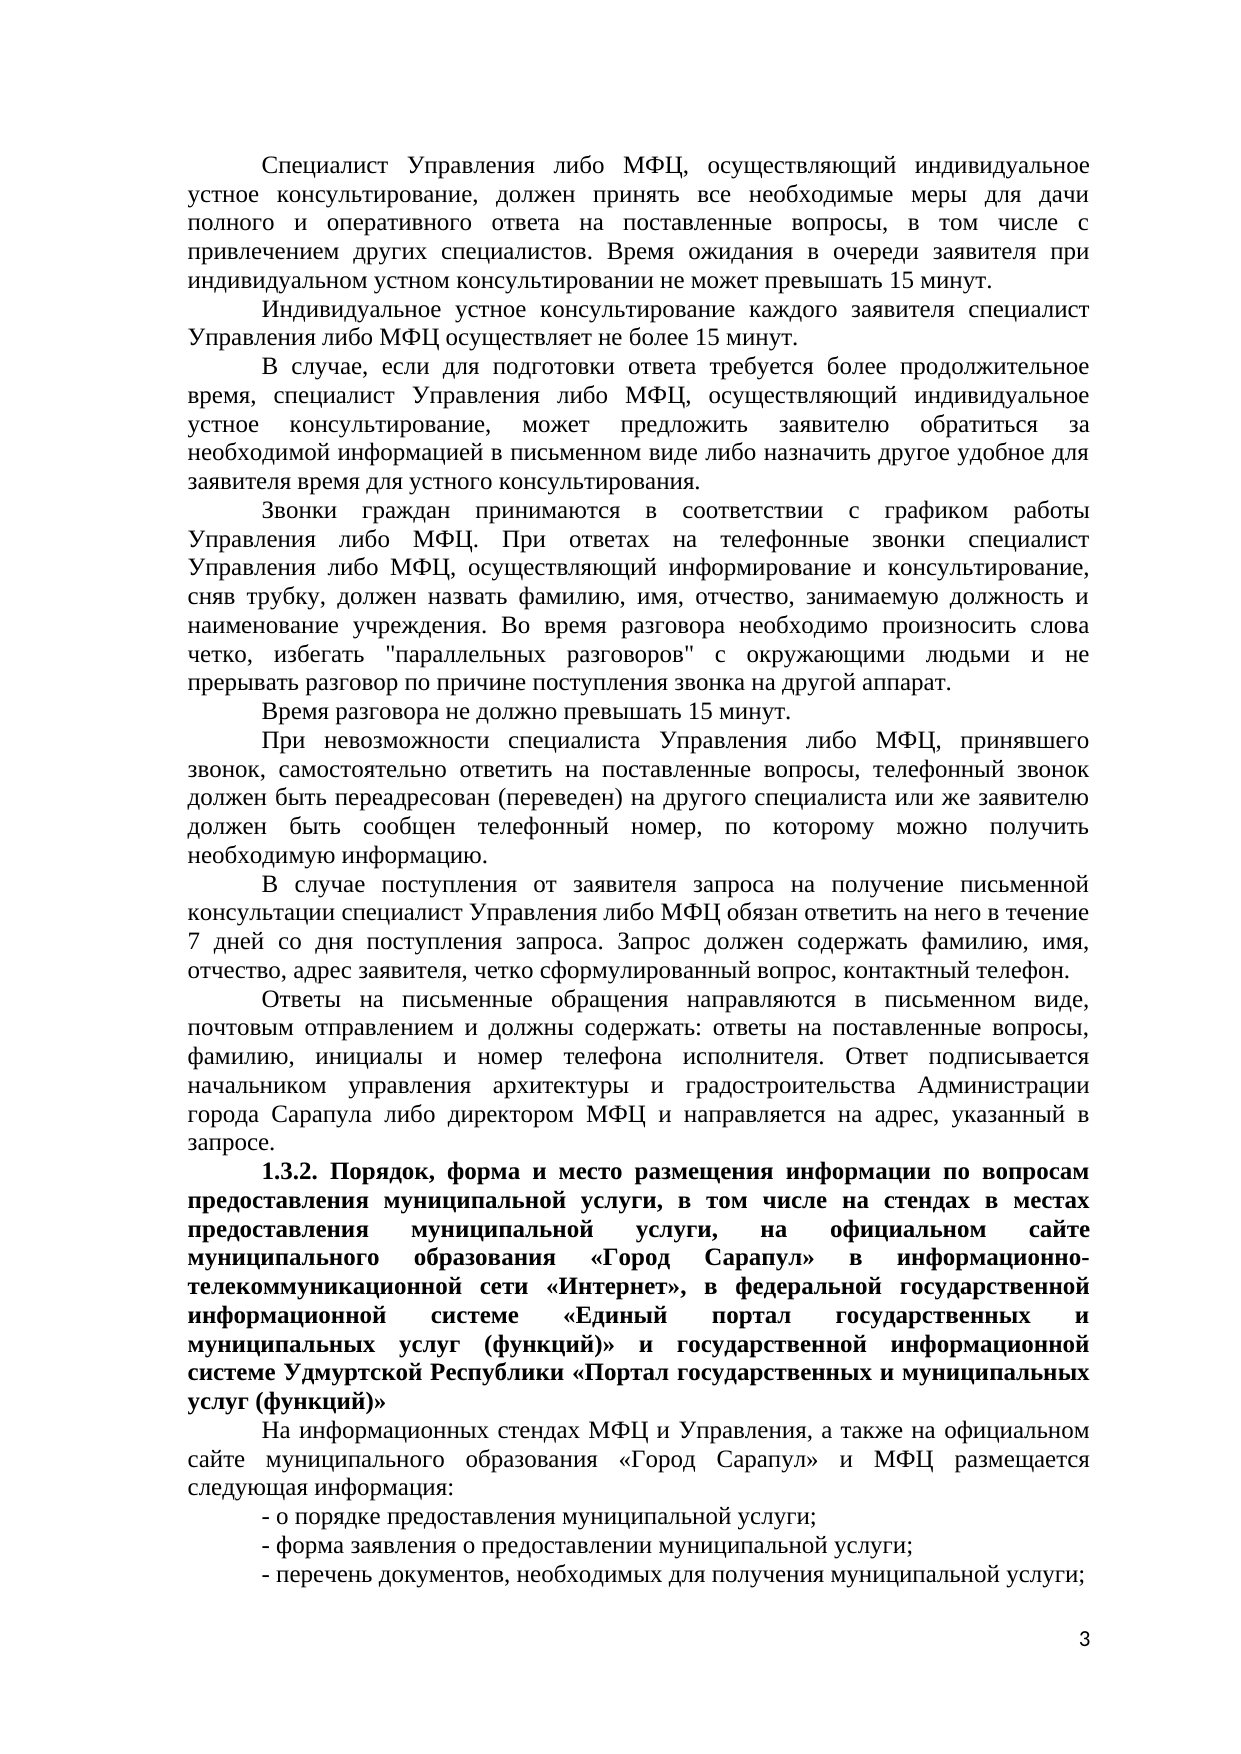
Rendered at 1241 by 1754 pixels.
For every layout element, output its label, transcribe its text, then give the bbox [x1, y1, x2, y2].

text Специалист Управления либо МФЦ, осуществляющий индивидуальное устное консультирование, должен принять все необходимые меры для дачи полного и оперативного ответа на поставленные вопросы, в том числе с привлечением других специалистов. Время ожидания в очереди заявителя при индивидуальном устном консультировании не может превышать 15 минут. [187, 150, 1090, 294]
text Звонки граждан принимаются в соответствии с графиком работы Управления либо МФЦ. При ответах на телефонные звонки специалист Управления либо МФЦ, осуществляющий информирование и консультирование, сняв трубку, должен назвать фамилию, имя, отчество, занимаемую должность и наименование учреждения. Во время разговора необходимо произносить слова четко, избегать "параллельных разговоров" с окружающими людьми и не прерывать разговор по причине поступления звонка на другой аппарат. [187, 495, 1090, 696]
text - о порядке предоставления муниципальной услуги; [187, 1501, 1090, 1530]
text При невозможности специалиста Управления либо МФЦ, принявшего звонок, самостоятельно ответить на поставленные вопросы, телефонный звонок должен быть переадресован (переведен) на другого специалиста или же заявителю должен быть сообщен телефонный номер, по которому можно получить необходимую информацию. [187, 725, 1090, 869]
text - перечень документов, необходимых для получения муниципальной услуги; [187, 1559, 1090, 1587]
text В случае поступления от заявителя запроса на получение письменной консультации специалист Управления либо МФЦ обязан ответить на него в течение 7 дней со дня поступления запроса. Запрос должен содержать фамилию, имя, отчество, адрес заявителя, четко сформулированный вопрос, контактный телефон. [187, 869, 1090, 984]
text В случае, если для подготовки ответа требуется более продолжительное время, специалист Управления либо МФЦ, осуществляющий индивидуальное устное консультирование, может предложить заявителю обратиться за необходимой информацией в письменном виде либо назначить другое удобное для заявителя время для устного консультирования. [187, 351, 1090, 495]
text 1.3.2. Порядок, форма и место размещения информации по вопросам предоставления муниципальной услуги, в том числе на стендах в местах предоставления муниципальной услуги, на официальном сайте муниципального образования «Город Сарапул» в информационно-телекоммуникационной сети «Интернет», в федеральной государственной информационной системе «Единый портал государственных и муниципальных услуг (функций)» и государственной информационной системе Удмуртской Республики «Портал государственных и муниципальных услуг (функций)» [187, 1156, 1090, 1415]
text Индивидуальное устное консультирование каждого заявителя специалист Управления либо МФЦ осуществляет не более 15 минут. [187, 294, 1090, 351]
text Ответы на письменные обращения направляются в письменном виде, почтовым отправлением и должны содержать: ответы на поставленные вопросы, фамилию, инициалы и номер телефона исполнителя. Ответ подписывается начальником управления архитектуры и градостроительства Администрации города Сарапула либо директором МФЦ и направляется на адрес, указанный в запросе. [187, 984, 1090, 1156]
text - форма заявления о предоставлении муниципальной услуги; [187, 1530, 1090, 1559]
text Время разговора не должно превышать 15 минут. [187, 696, 1090, 725]
text На информационных стендах МФЦ и Управления, а также на официальном сайте муниципального образования «Город Сарапул» и МФЦ размещается следующая информация: [187, 1415, 1090, 1501]
